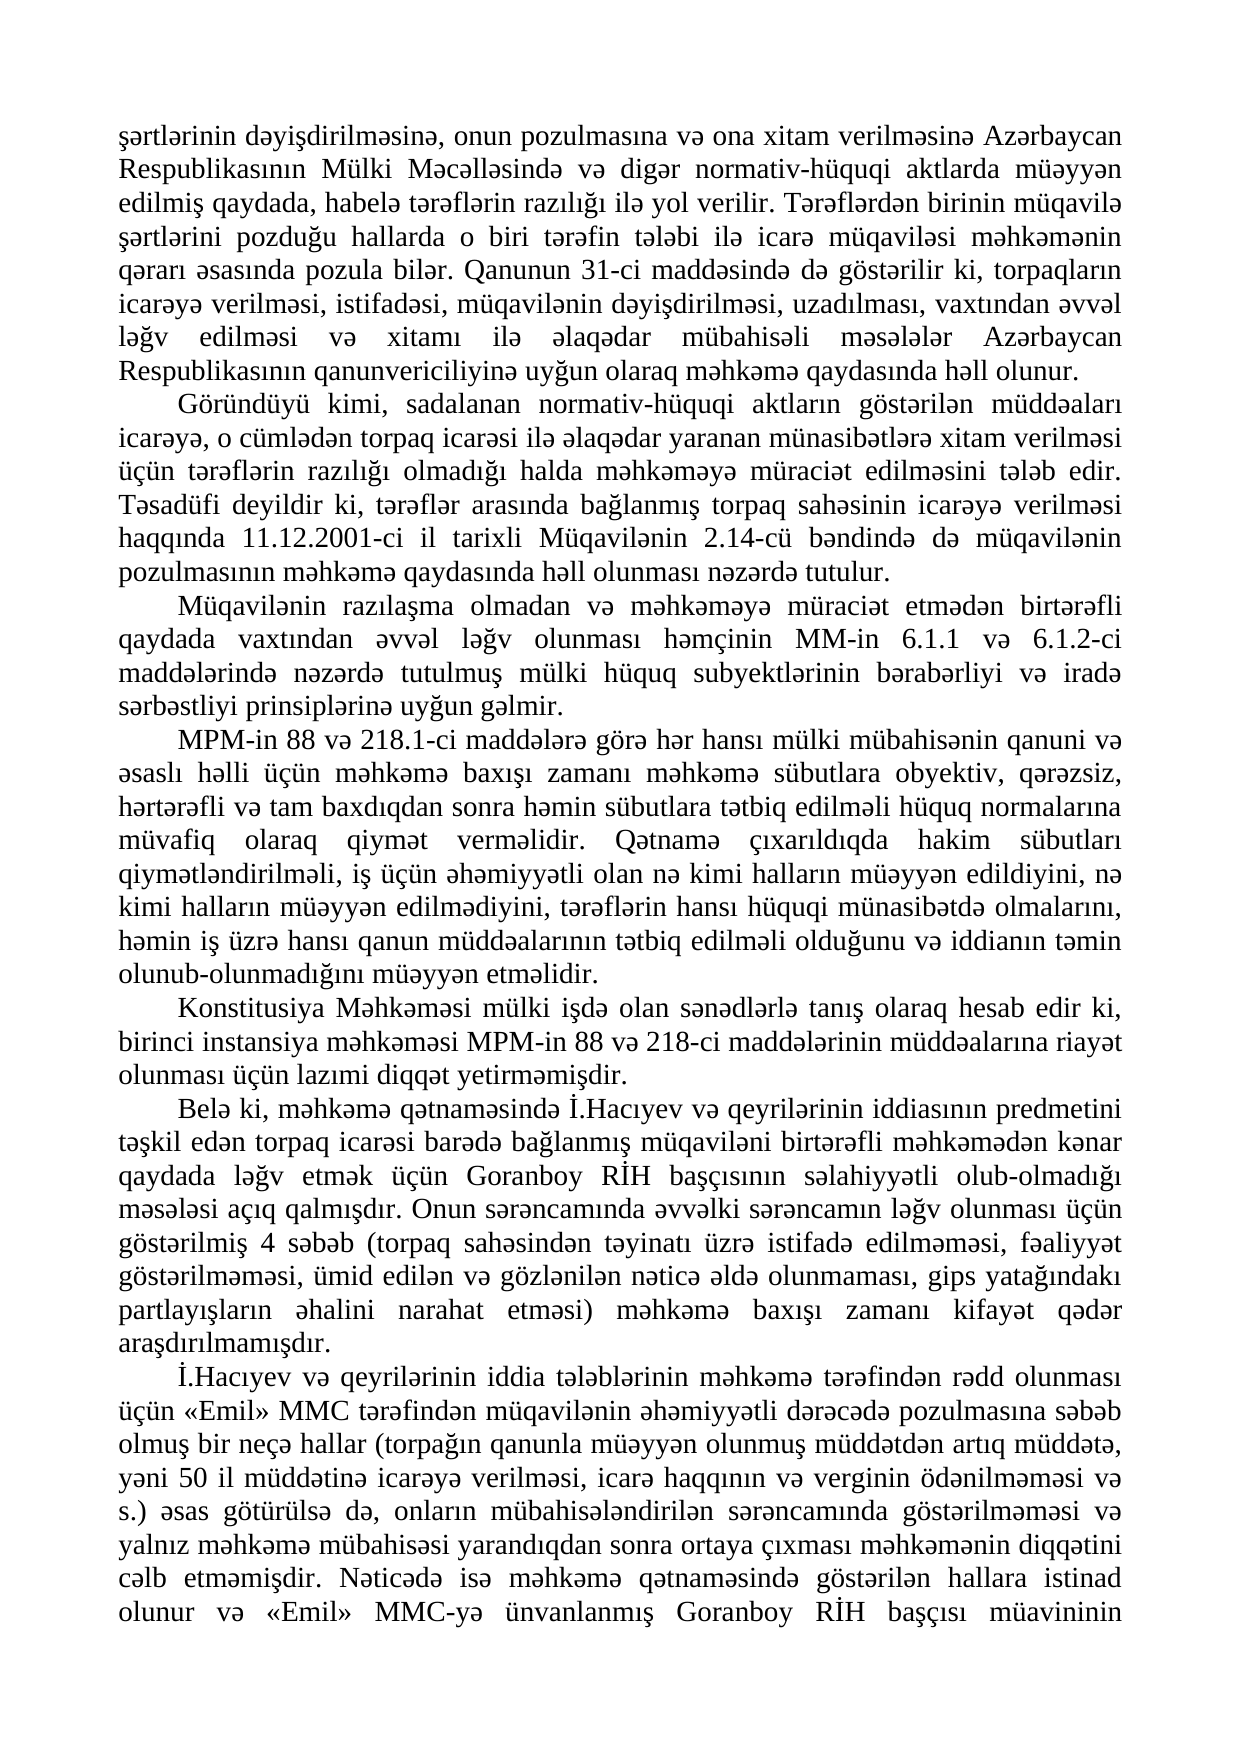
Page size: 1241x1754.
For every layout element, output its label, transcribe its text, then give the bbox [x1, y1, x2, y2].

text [118, 118, 1122, 386]
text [118, 1359, 1122, 1627]
text MPM-in 88 və 218.1-ci maddələrə görə hər hansı mülki mübahisənin qanuni və əsaslı həlli üçün məhkəmə baxışı zamanı məhkəmə sübutlara obyektiv, qərəzsiz, hərtərəfli və tam baxdıqdan sonra həmin sübutlara tətbiq edilməli hüquq normalarına müvafiq olaraq qiymət verməlidir. Qətnamə çıxarıldıqda hakim sübutları qiymətləndirilməli, iş üçün əhəmiyyətli olan nə kimi halların müəyyən edildiyini, nə kimi halların müəyyən edilmədiyini, tərəflərin hansı hüquqi münasibətdə olmalarını, həmin iş üzrə hansı qanun müddəalarının tətbiq edilməli olduğunu və iddianın təmin olunub-olunmadığını müəyyən etməlidir. [118, 722, 1122, 990]
text Belə ki, məhkəmə qətnaməsində İ.Hacıyev və qeyrilərinin iddiasının predmetini təşkil edən torpaq icarəsi barədə bağlanmış müqaviləni birtərəfli məhkəmədən kənar qaydada ləğv etmək üçün Goranboy RİH başçısının səlahiyyətli olub-olmadığı məsələsi açıq qalmışdır. Onun sərəncamında əvvəlki sərəncamın ləğv olunması üçün göstərilmiş 4 səbəb (torpaq sahəsindən təyinatı üzrə istifadə edilməməsi, fəaliyyət göstərilməməsi, ümid edilən və gözlənilən nəticə əldə olunmaması, gips yatağındakı partlayışların əhalini narahat etməsi) məhkəmə baxışı zamanı kifayət qədər araşdırılmamışdır. [118, 1091, 1122, 1359]
text Müqavilənin razılaşma olmadan və məhkəməyə müraciət etmədən birtərəfli qaydada vaxtından əvvəl ləğv olunması həmçinin MM-in 6.1.1 və 6.1.2-ci maddələrində nəzərdə tutulmuş mülki hüquq subyektlərinin bərabərliyi və iradə sərbəstliyi prinsiplərinə uyğun gəlmir. [118, 588, 1122, 722]
text Konstitusiya Məhkəməsi mülki işdə olan sənədlərlə tanış olaraq hesab edir ki, birinci instansiya məhkəməsi MPM-in 88 və 218-ci maddələrinin müddəalarına riayət olunması üçün lazımi diqqət yetirməmişdir. [118, 990, 1122, 1091]
text Göründüyü kimi, sadalanan normativ-hüquqi aktların göstərilən müddəaları icarəyə, o cümlədən torpaq icarəsi ilə əlaqədar yaranan münasibətlərə xitam verilməsi üçün tərəflərin razılığı olmadığı halda məhkəməyə müraciət edilməsini tələb edir. Təsadüfi deyildir ki, tərəflər arasında bağlanmış torpaq sahəsinin icarəyə verilməsi haqqında 11.12.2001-ci il tarixli Müqavilənin 2.14-cü bəndində də müqavilənin pozulmasının məhkəmə qaydasında həll olunması nəzərdə tutulur. [118, 386, 1122, 588]
